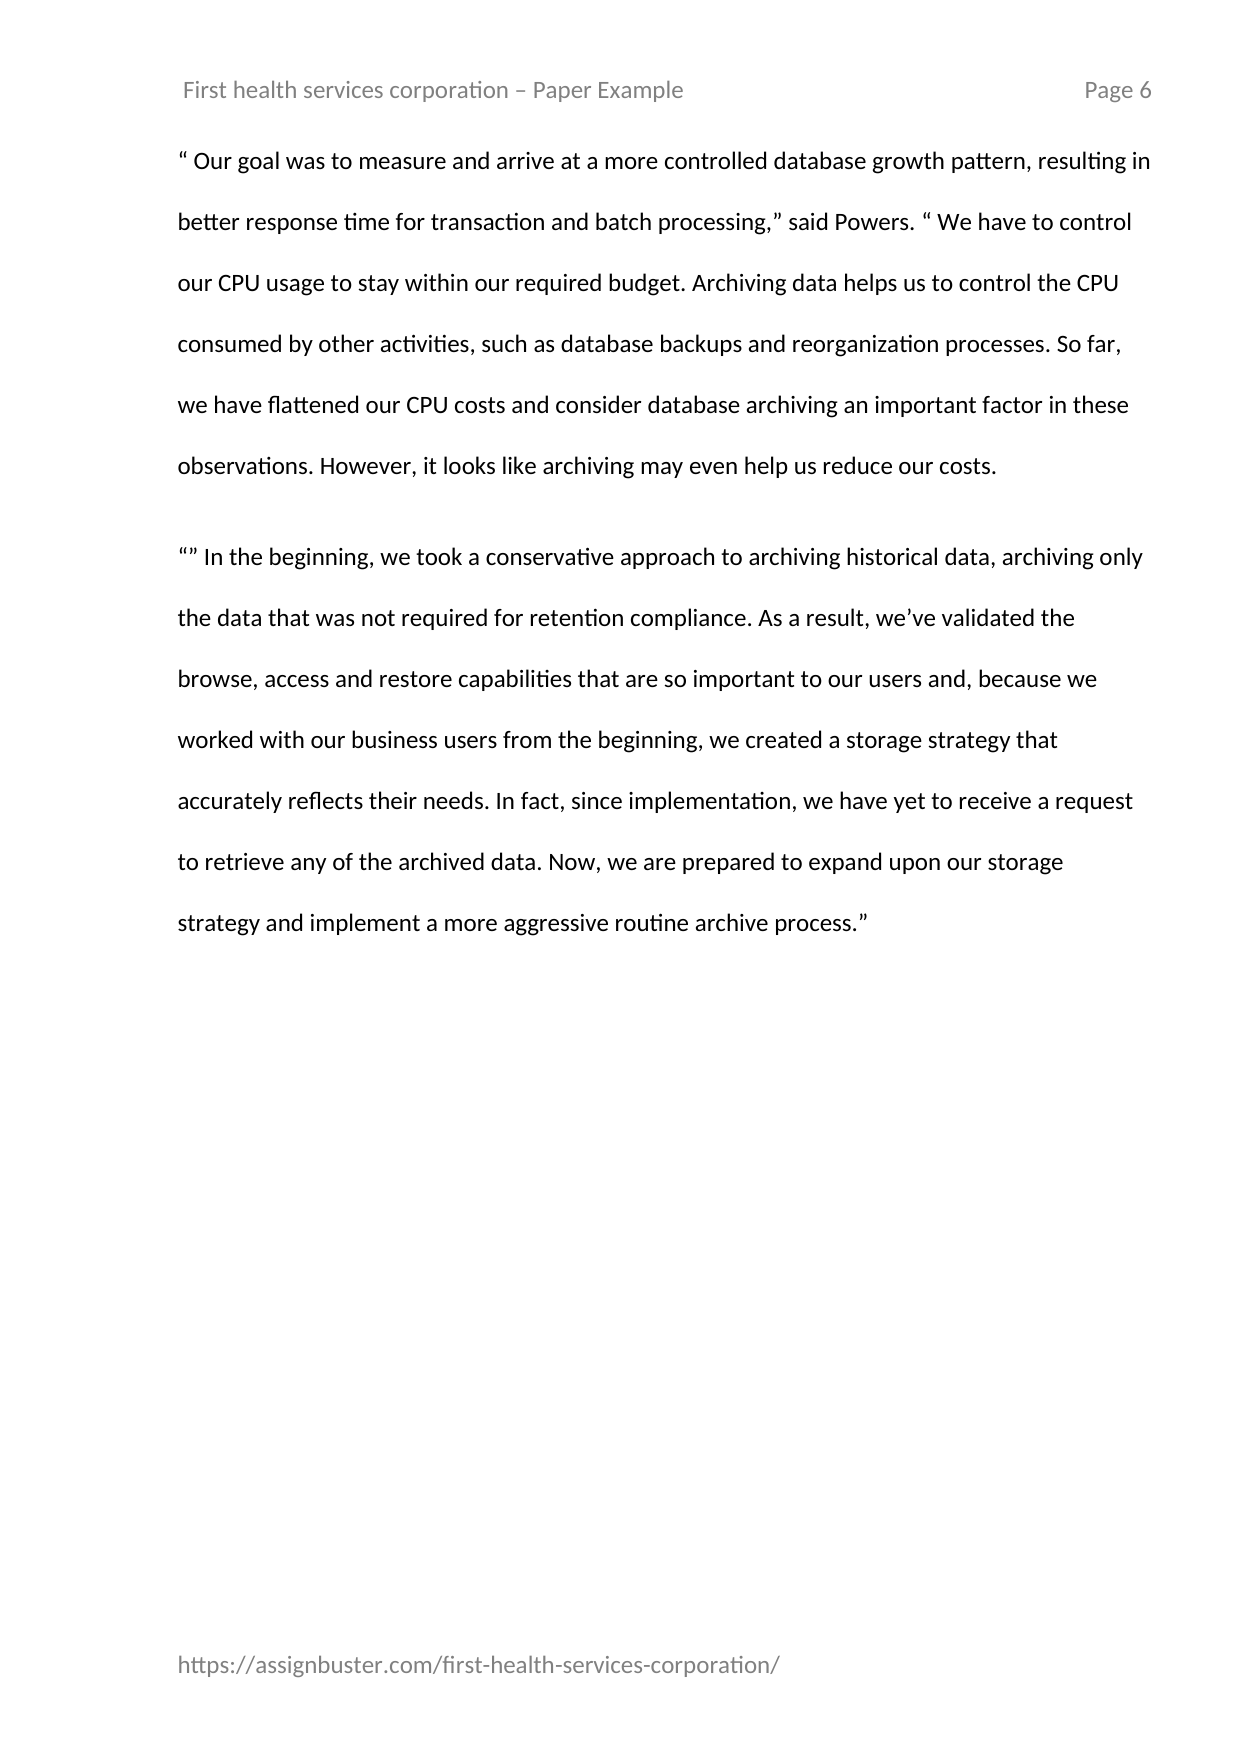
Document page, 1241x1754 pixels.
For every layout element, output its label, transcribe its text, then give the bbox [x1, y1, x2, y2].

text “ Our goal was to measure and arrive at a more controlled database growth pattern, resulting in better response time for transaction and batch processing,” said Powers. “ We have to control our CPU usage to stay within our required budget. Archiving data helps us to control the CPU consumed by other activities, such as database backups and reorganization processes. So far, we have flattened our CPU costs and consider database archiving an important factor in these observations. However, it looks like archiving may even help us reduce our costs. [177, 145, 1152, 481]
text “” In the beginning, we took a conservative approach to archiving historical data, archiving only the data that was not required for retention compliance. As a result, we’ve validated the browse, access and restore capabilities that are so important to our users and, because we worked with our business users from the beginning, we created a storage strategy that accurately reflects their needs. In fact, since implementation, we have yet to receive a request to retrieve any of the archived data. Now, we are prepared to expand upon our storage strategy and implement a more aggressive routine archive process.” [177, 541, 1152, 937]
